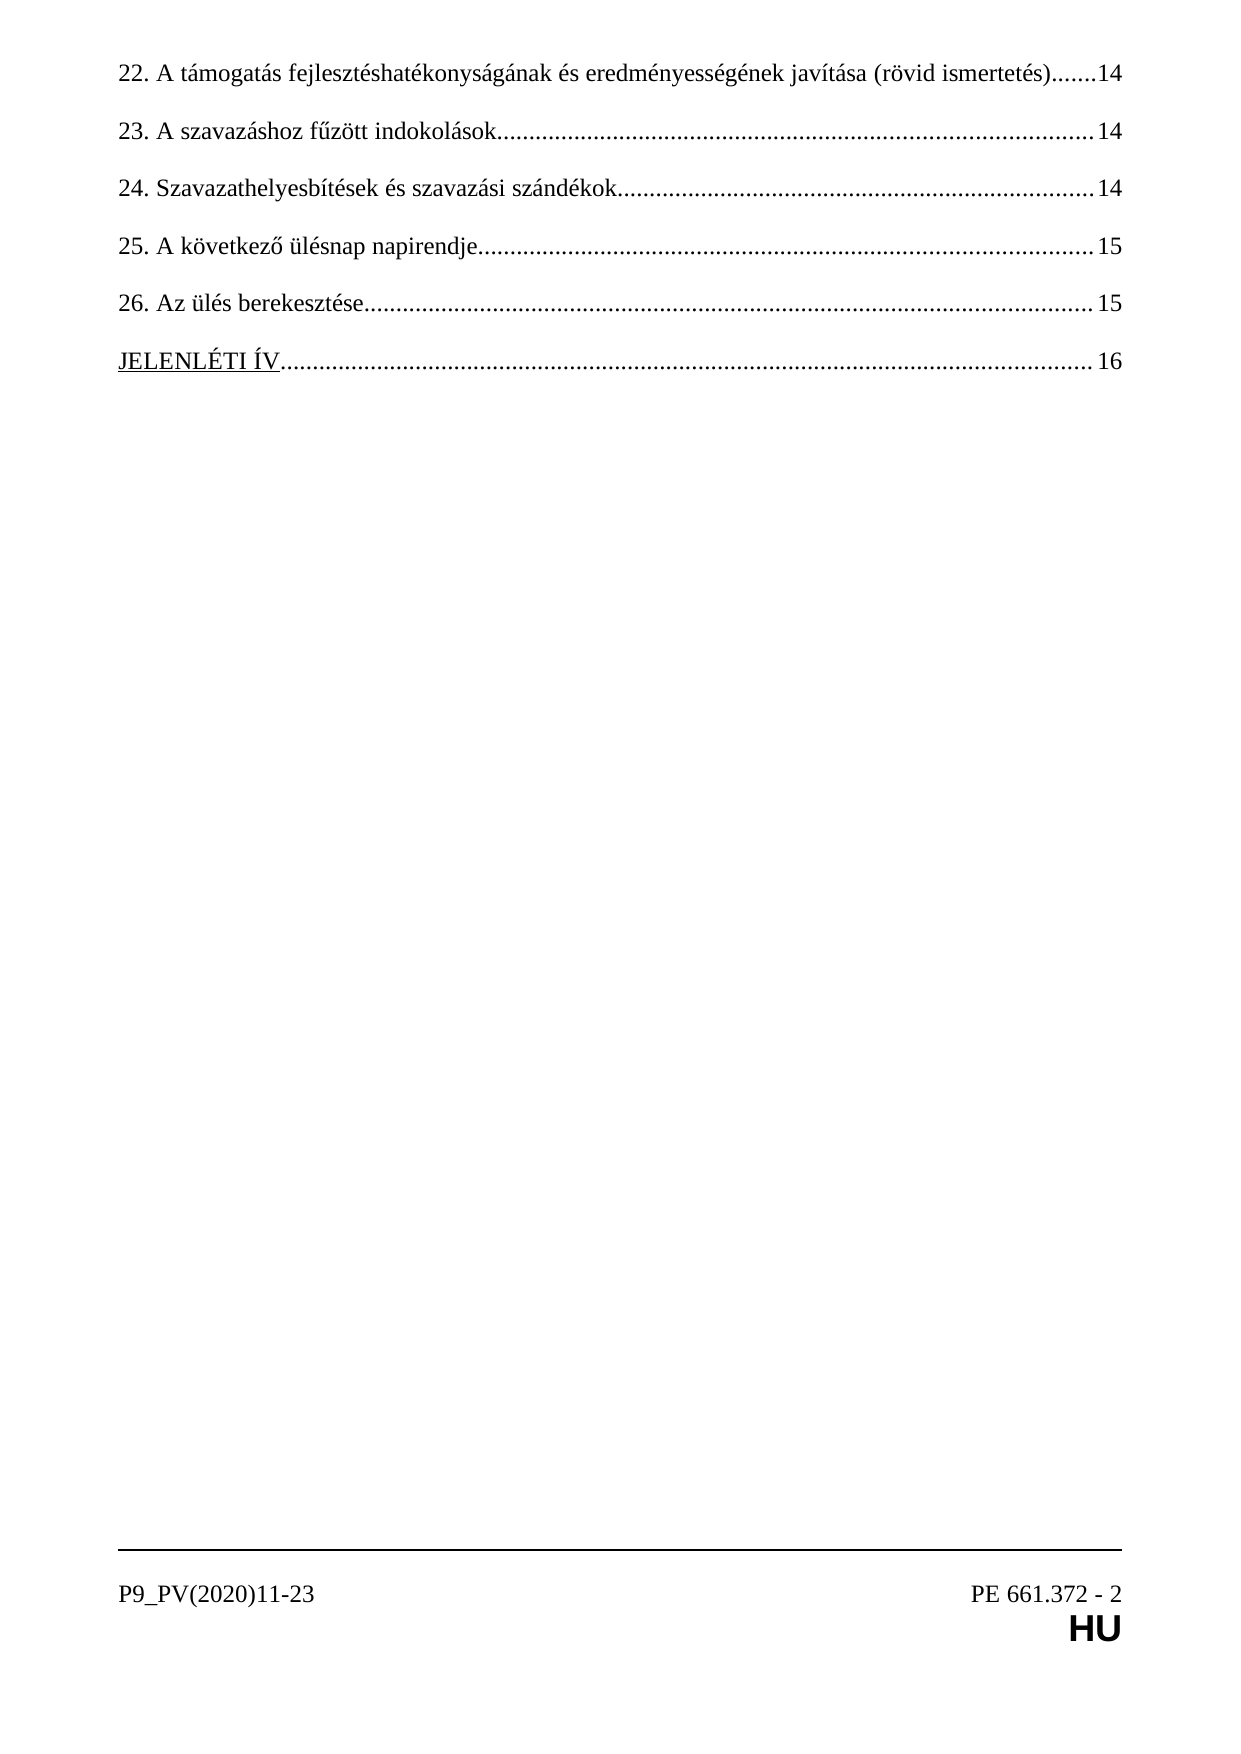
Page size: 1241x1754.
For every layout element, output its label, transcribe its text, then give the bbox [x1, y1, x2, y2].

text 22. A támogatás fejlesztéshatékonyságának és eredményességének javítása (rövid ismertetés) 14 [118, 59, 1122, 87]
text 24. Szavazathelyesbítések és szavazási szándékok 14 [118, 174, 1122, 202]
text 23. A szavazáshoz fűzött indokolások 14 [118, 117, 1122, 144]
text 26. Az ülés berekesztése 15 [118, 289, 1122, 317]
text JELENLÉTI ÍV 16 [118, 347, 1122, 374]
text 25. A következő ülésnap napirendje 15 [118, 232, 1122, 259]
